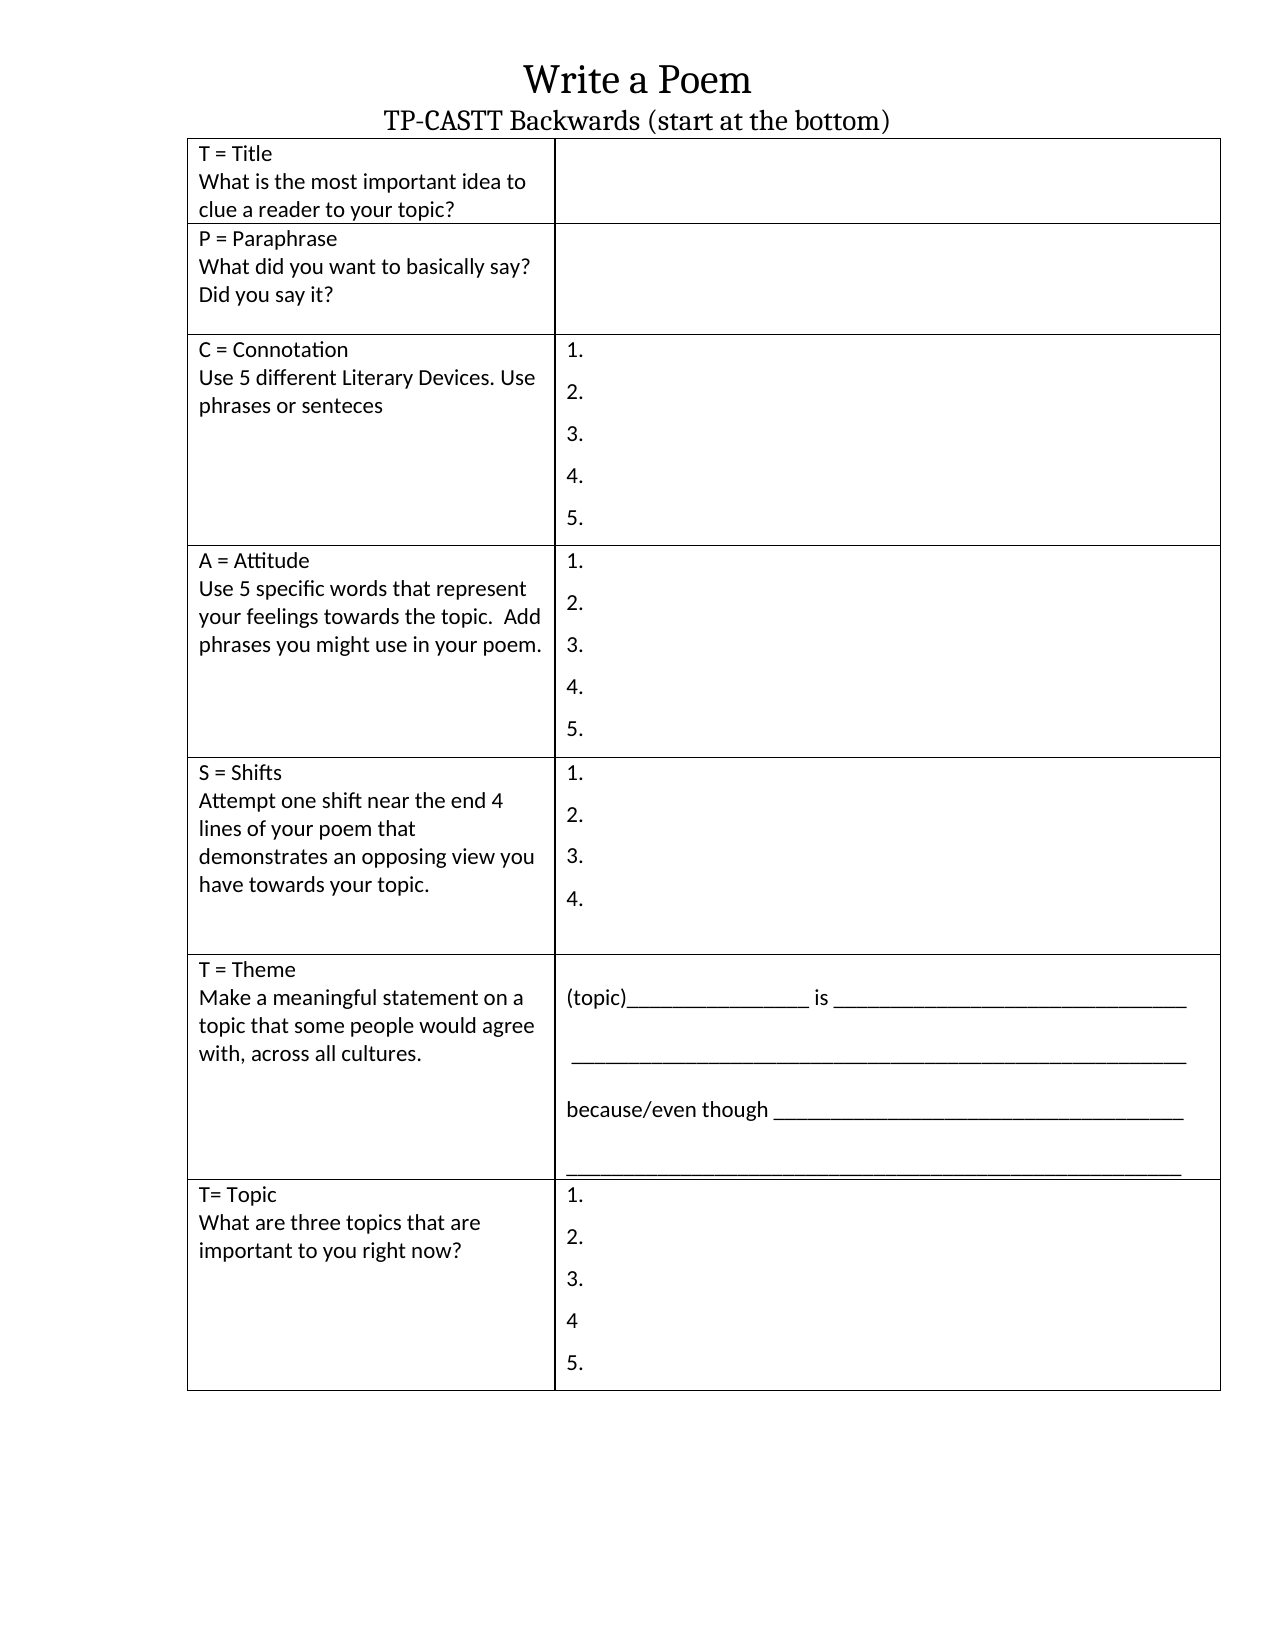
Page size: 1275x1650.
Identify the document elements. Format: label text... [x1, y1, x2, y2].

table_cell [556, 224, 1220, 334]
table_cell C = Connotation Use 5 different Literary Devices. Use phrases or senteces [188, 335, 554, 545]
table_cell T= Topic What are three topics that are important to you right now? [188, 1180, 554, 1390]
table_cell T = Theme Make a meaningful statement on a topic that some people would agree with, across all cultures. [188, 955, 554, 1179]
table_cell (topic)________________ is _______________________________ ______________________________________________________ because/even though ____________________________________ ______________________________________________________ [556, 955, 1220, 1179]
table_cell P = Paraphrase What did you want to basically say? Did you say it? [188, 224, 554, 334]
table_cell 1. 2. 3. 4. 5. [556, 335, 1220, 545]
table_header T = Title What is the most important idea to clue a reader to your topic? [188, 139, 554, 223]
table_cell S = Shifts Attempt one shift near the end 4 lines of your poem that demonstrates an opposing view you have towards your topic. [188, 758, 554, 954]
table_cell 1. 2. 3. 4 5. [556, 1180, 1220, 1390]
table_cell A = Attitude Use 5 specific words that represent your feelings towards the topic. Add phrases you might use in your poem. [188, 546, 554, 757]
table_cell 1. 2. 3. 4. [556, 758, 1220, 954]
text TP-CASTT Backwards (start at the bottom) [187, 104, 1087, 138]
table_cell 1. 2. 3. 4. 5. [556, 546, 1220, 757]
table_header [556, 139, 1220, 223]
text Write a Poem [187, 56, 1087, 104]
